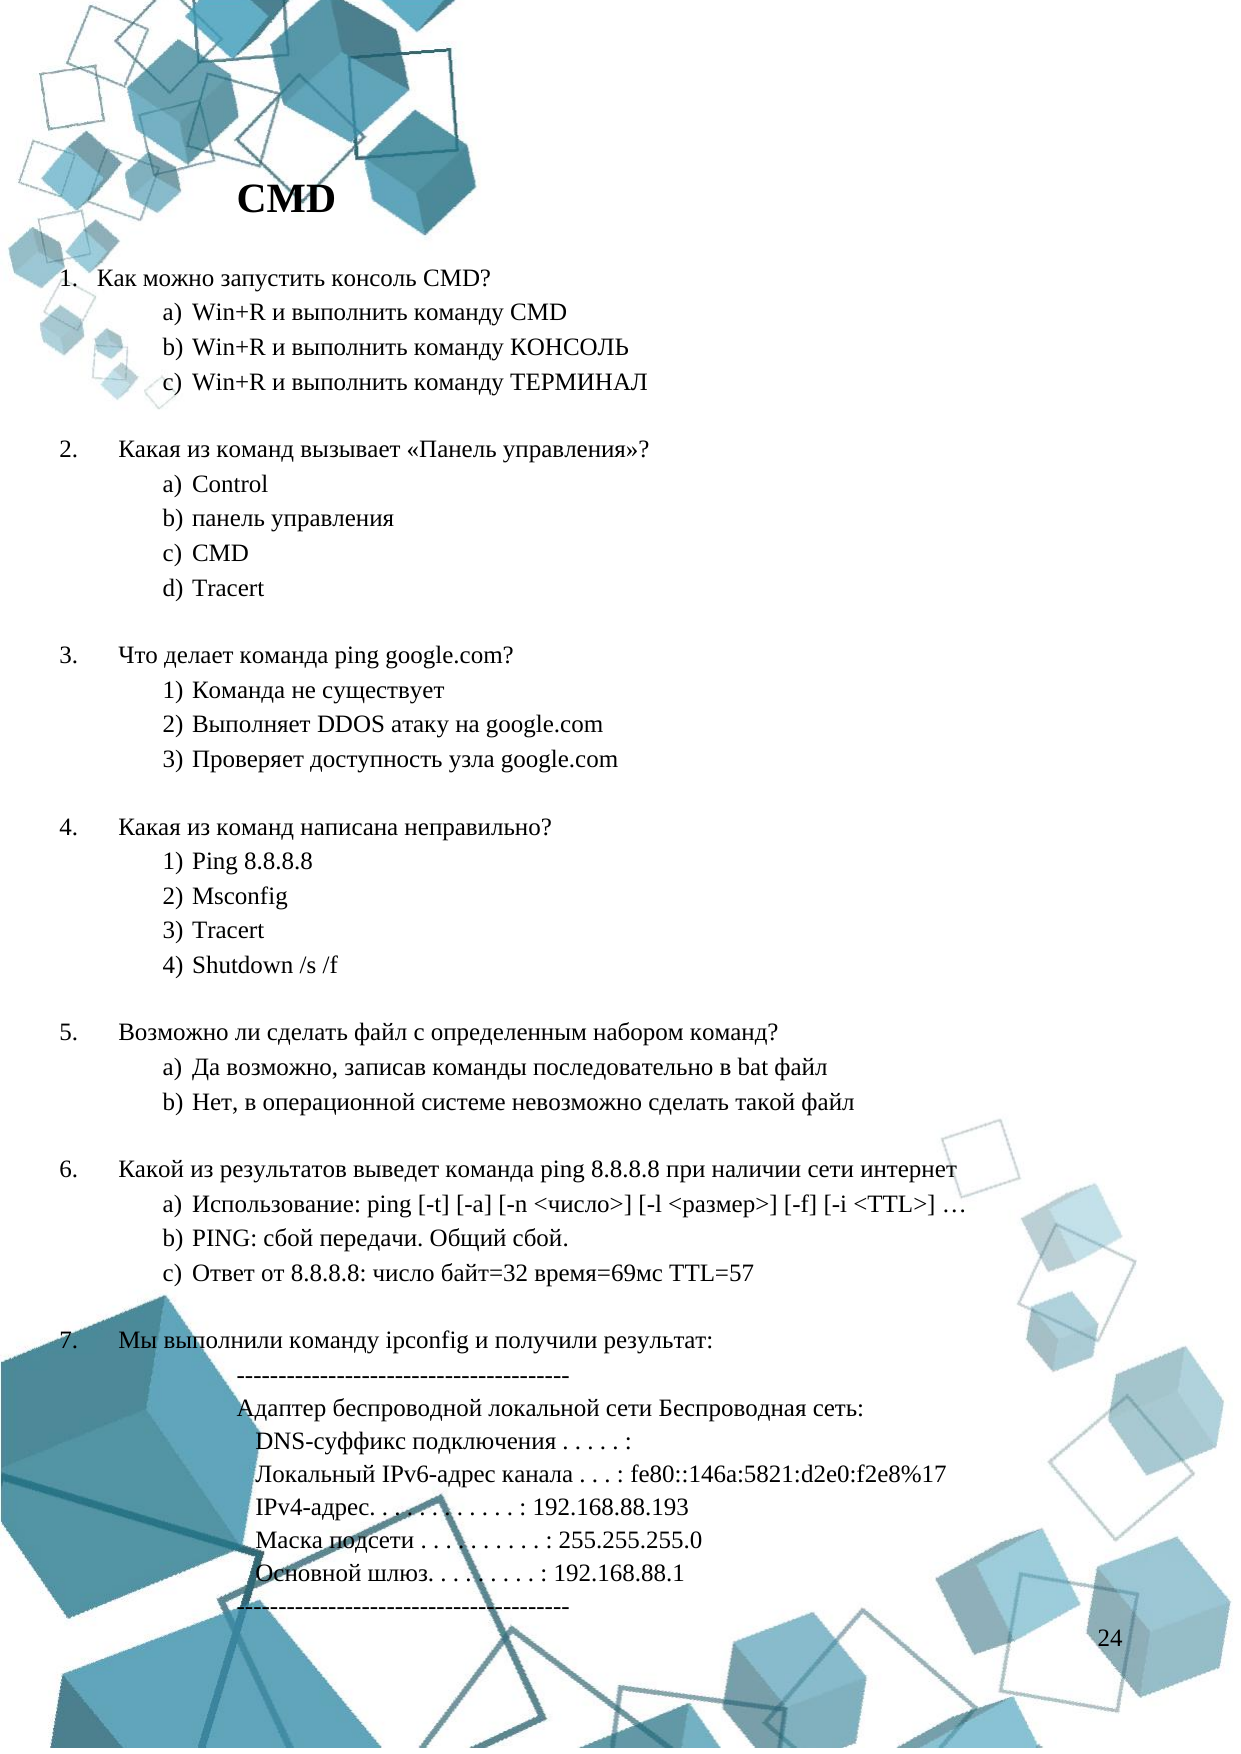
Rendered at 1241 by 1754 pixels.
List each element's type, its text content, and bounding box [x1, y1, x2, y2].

list Tracert [162, 915, 1122, 944]
list Какой из результатов выведет команда ping 8.8.8.8 при наличии сети интернет [59, 1154, 1122, 1183]
picture [0, 0, 1241, 1748]
list Мы выполнили команду ipconfig и получили результат: [59, 1326, 1122, 1354]
list PING: сбой передачи. Общий сбой. [162, 1223, 1122, 1252]
list Проверяет доступность узла google.com [162, 744, 1122, 773]
list Возможно ли сделать файл с определенным набором команд? [59, 1017, 1122, 1046]
text CMD [162, 173, 1122, 221]
list Какая из команд вызывает «Панель управления»? [59, 434, 1122, 463]
list Да возможно, записав команды последовательно в bat файл [162, 1052, 1122, 1081]
text IPv4-адрес. . . . . . . . . . . . : 192.168.88.193 [162, 1492, 1122, 1521]
list Что делает команда ping google.com? [59, 640, 1122, 669]
list CMD [162, 538, 1122, 567]
list Как можно запустить консоль CMD? [59, 263, 1122, 292]
text Адаптер беспроводной локальной сети Беспроводная сеть: [162, 1393, 1122, 1422]
text Локальный IPv6-адрес канала . . . : fe80::146a:5821:d2e0:f2e8%17 [162, 1459, 1122, 1488]
list Win+R и выполнить команду КОНСОЛЬ [162, 332, 1122, 361]
list Msconfig [162, 881, 1122, 909]
list Команда не существует [162, 675, 1122, 703]
list Нет, в операционной системе невозможно сделать такой файл [162, 1087, 1122, 1115]
list Какая из команд написана неправильно? [59, 812, 1122, 840]
list Выполняет DDOS атаку на google.com [162, 709, 1122, 738]
list Использование: ping [-t] [-a] [-n <число>] [-l <размер>] [-f] [-i <TTL>] … [162, 1189, 1122, 1218]
list Ответ от 8.8.8.8: число байт=32 время=69мс TTL=57 [162, 1258, 1122, 1287]
text Основной шлюз. . . . . . . . . : 192.168.88.1 [162, 1558, 1122, 1587]
list Win+R и выполнить команду ТЕРМИНАЛ [162, 367, 1122, 395]
list Win+R и выполнить команду CMD [162, 297, 1122, 326]
text ---------------------------------------- [162, 1591, 1122, 1620]
list Tracert [162, 573, 1122, 601]
text DNS-суффикс подключения . . . . . : [162, 1426, 1122, 1455]
list панель управления [162, 503, 1122, 532]
text ---------------------------------------- [162, 1360, 1122, 1389]
list Ping 8.8.8.8 [162, 846, 1122, 875]
text Маска подсети . . . . . . . . . . : 255.255.255.0 [162, 1525, 1122, 1554]
list Control [162, 469, 1122, 498]
list Shutdown /s /f [162, 950, 1122, 979]
